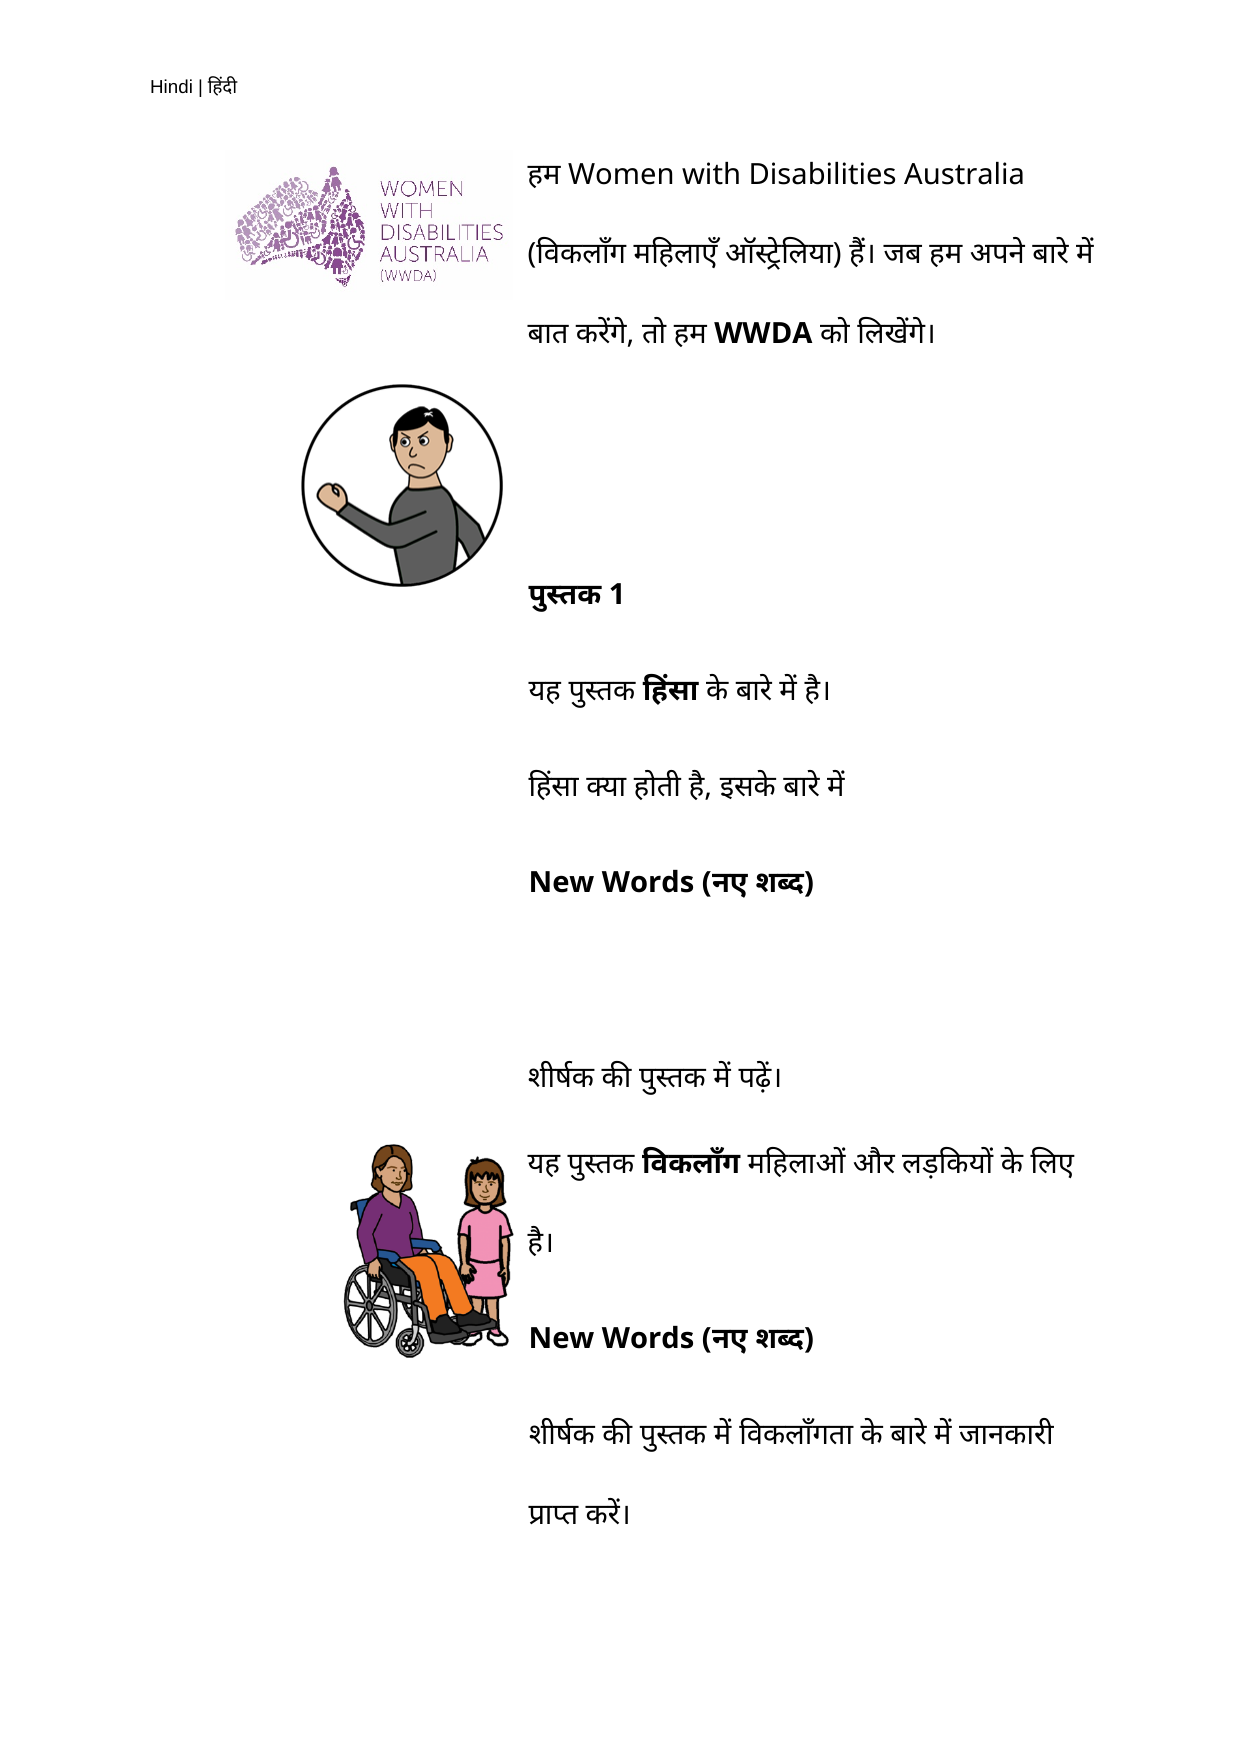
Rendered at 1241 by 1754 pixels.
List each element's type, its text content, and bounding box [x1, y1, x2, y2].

picture [336, 1142, 514, 1358]
picture [225, 150, 513, 300]
table_cell [150, 381, 516, 1142]
table_cell [150, 1142, 516, 1576]
table_header [150, 150, 516, 381]
table_cell पुस्तक 1 यह पुस्तक हिंसा के बारे में है। हिंसा क्या होती है, इसके बारे में New Words (नए शब्द) शीर्षक की पुस्तक में पढ़ें। [516, 381, 1113, 1142]
table_cell यह पुस्तक विकलाँग महिलाओं और लड़कियों के लिए है। New Words (नए शब्द) शीर्षक की पुस्तक में विकलाँगता के बारे में जानकारी प्राप्त करें। [516, 1142, 1113, 1576]
picture [297, 381, 513, 588]
table_header हम Women with Disabilities Australia (विकलाँग महिलाएँ ऑस्ट्रेलिया) हैं। जब हम अपने बारे में बात करेंगे, तो हम WWDA को लिखेंगे। [516, 150, 1113, 381]
